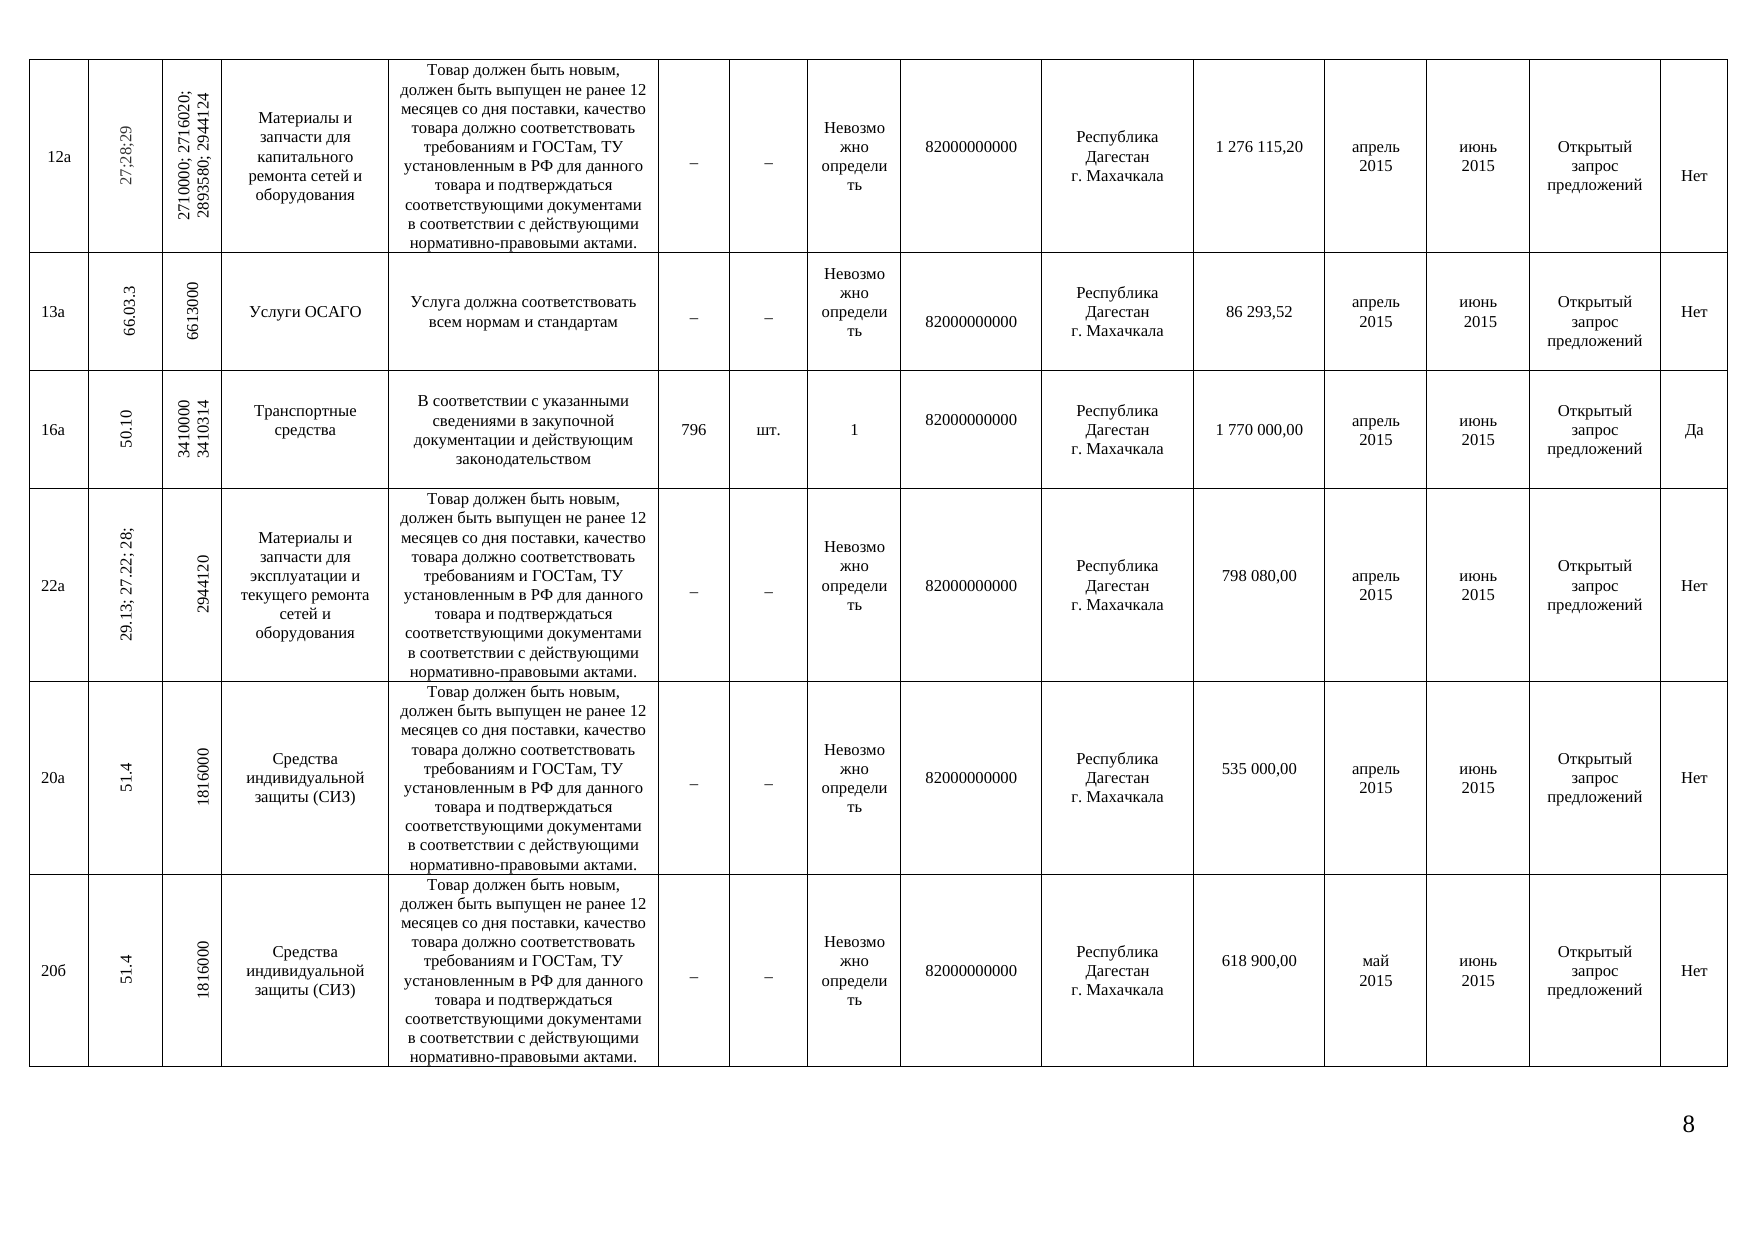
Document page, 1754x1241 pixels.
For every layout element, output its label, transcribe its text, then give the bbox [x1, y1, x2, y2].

table_cell Республика Дагестан г. Махачкала [1042, 489, 1193, 681]
table_cell Республика Дагестан г. Махачкала [1042, 253, 1193, 370]
table_cell 20б [30, 875, 88, 1066]
table_cell 535 000,00 [1194, 682, 1324, 873]
table_cell 27;28;29 [89, 60, 162, 252]
table_cell 2944120 [163, 489, 221, 681]
table_cell 82000000000 [901, 875, 1041, 1066]
table_cell 29.13; 27.22; 28; [89, 489, 162, 681]
table_cell 796 [659, 371, 729, 488]
table_cell Услуги ОСАГО [222, 253, 388, 370]
table_cell шт. [730, 371, 807, 488]
table_cell _ [659, 489, 729, 681]
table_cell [1530, 875, 1660, 1066]
table_cell 1 276 115,20 [1194, 60, 1324, 252]
table_cell май 2015 [1325, 875, 1426, 1066]
table_cell июнь 2015 [1427, 489, 1529, 681]
table_cell _ [730, 682, 807, 873]
table_cell 51.4 [89, 682, 162, 873]
table_cell Нет [1661, 875, 1727, 1066]
table_cell 12а [30, 60, 88, 252]
table_cell Материалы и запчасти для эксплуатации и текущего ремонта сетей и оборудования [222, 489, 388, 681]
table_cell 86 293,52 [1194, 253, 1324, 370]
table_cell _ [659, 875, 729, 1066]
table_cell июнь 2015 [1427, 60, 1529, 252]
table_cell 20а [30, 682, 88, 873]
table_cell 1816000 1920000 1811020 [163, 875, 221, 1066]
table_cell Невозможно определить [808, 682, 900, 873]
table_cell Нет [1661, 253, 1727, 370]
table_cell _ [730, 253, 807, 370]
table_cell Открытый запрос предложений [1530, 253, 1660, 370]
table_cell 22а [30, 489, 88, 681]
table_cell 82000000000 [901, 253, 1041, 370]
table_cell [389, 875, 658, 1066]
table_cell Материалы и запчасти для капитального ремонта сетей и оборудования [222, 60, 388, 252]
table_cell Нет [1661, 682, 1727, 873]
table_cell Невозможно определить [808, 489, 900, 681]
table_cell апрель 2015 [1325, 371, 1426, 488]
table_cell июнь 2015 [1427, 371, 1529, 488]
table_cell Услуга должна соответствовать всем нормам и стандартам [389, 253, 658, 370]
table_cell 82000000000 [901, 682, 1041, 873]
table_cell апрель 2015 [1325, 60, 1426, 252]
table_cell _ [730, 875, 807, 1066]
table_cell июнь 2015 [1427, 682, 1529, 873]
table_cell 82000000000 [901, 60, 1041, 252]
table_cell апрель 2015 [1325, 489, 1426, 681]
table_cell 66.03.3 [89, 253, 162, 370]
table_cell Средства индивидуальной защиты (СИЗ) [222, 875, 388, 1066]
table_cell 51.4 [89, 875, 162, 1066]
table_cell _ [659, 253, 729, 370]
table_cell _ [659, 60, 729, 252]
table_cell Нет [1661, 60, 1727, 252]
table_cell Транспортные средства [222, 371, 388, 488]
table_cell 3410000 3410314 3410020 [163, 371, 221, 488]
table_cell 618 900,00 [1194, 875, 1324, 1066]
table_cell _ [730, 60, 807, 252]
table_cell апрель 2015 [1325, 682, 1426, 873]
table_cell 50.10 [89, 371, 162, 488]
table_cell Нет [1661, 489, 1727, 681]
table_cell 1 770 000,00 [1194, 371, 1324, 488]
table_cell 82000000000 [901, 489, 1041, 681]
table_cell 798 080,00 [1194, 489, 1324, 681]
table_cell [1042, 875, 1193, 1066]
table_cell В соответствии с указанными сведениями в закупочной документации и действующим законодательством [389, 371, 658, 488]
table_cell Открытый запрос предложений [1530, 682, 1660, 873]
table_cell Республика Дагестан г. Махачкала [1042, 371, 1193, 488]
table_cell 16а [30, 371, 88, 488]
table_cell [1530, 60, 1660, 252]
table_cell июнь 2015 [1427, 875, 1529, 1066]
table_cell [808, 60, 900, 252]
table_cell июнь 2015 [1427, 253, 1529, 370]
table_cell 2710000; 2716020; 2893580; 2944124 [163, 60, 221, 252]
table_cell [808, 875, 900, 1066]
table_cell 13а [30, 253, 88, 370]
table_cell _ [730, 489, 807, 681]
table_cell 1 [808, 371, 900, 488]
table_cell Да [1661, 371, 1727, 488]
table_cell 6613000 [163, 253, 221, 370]
table_cell 82000000000 [901, 371, 1041, 488]
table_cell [1042, 60, 1193, 252]
table_cell _ [659, 682, 729, 873]
table_cell Открытый запрос предложений [1530, 489, 1660, 681]
table_cell Невозможно определить [808, 253, 900, 370]
table_cell 1816000 1920000 1811020 [163, 682, 221, 873]
table_cell Открытый запрос предложений [1530, 371, 1660, 488]
table_cell апрель 2015 [1325, 253, 1426, 370]
table_cell Республика Дагестан г. Махачкала [1042, 682, 1193, 873]
table_cell Средства индивидуальной защиты (СИЗ) [222, 682, 388, 873]
